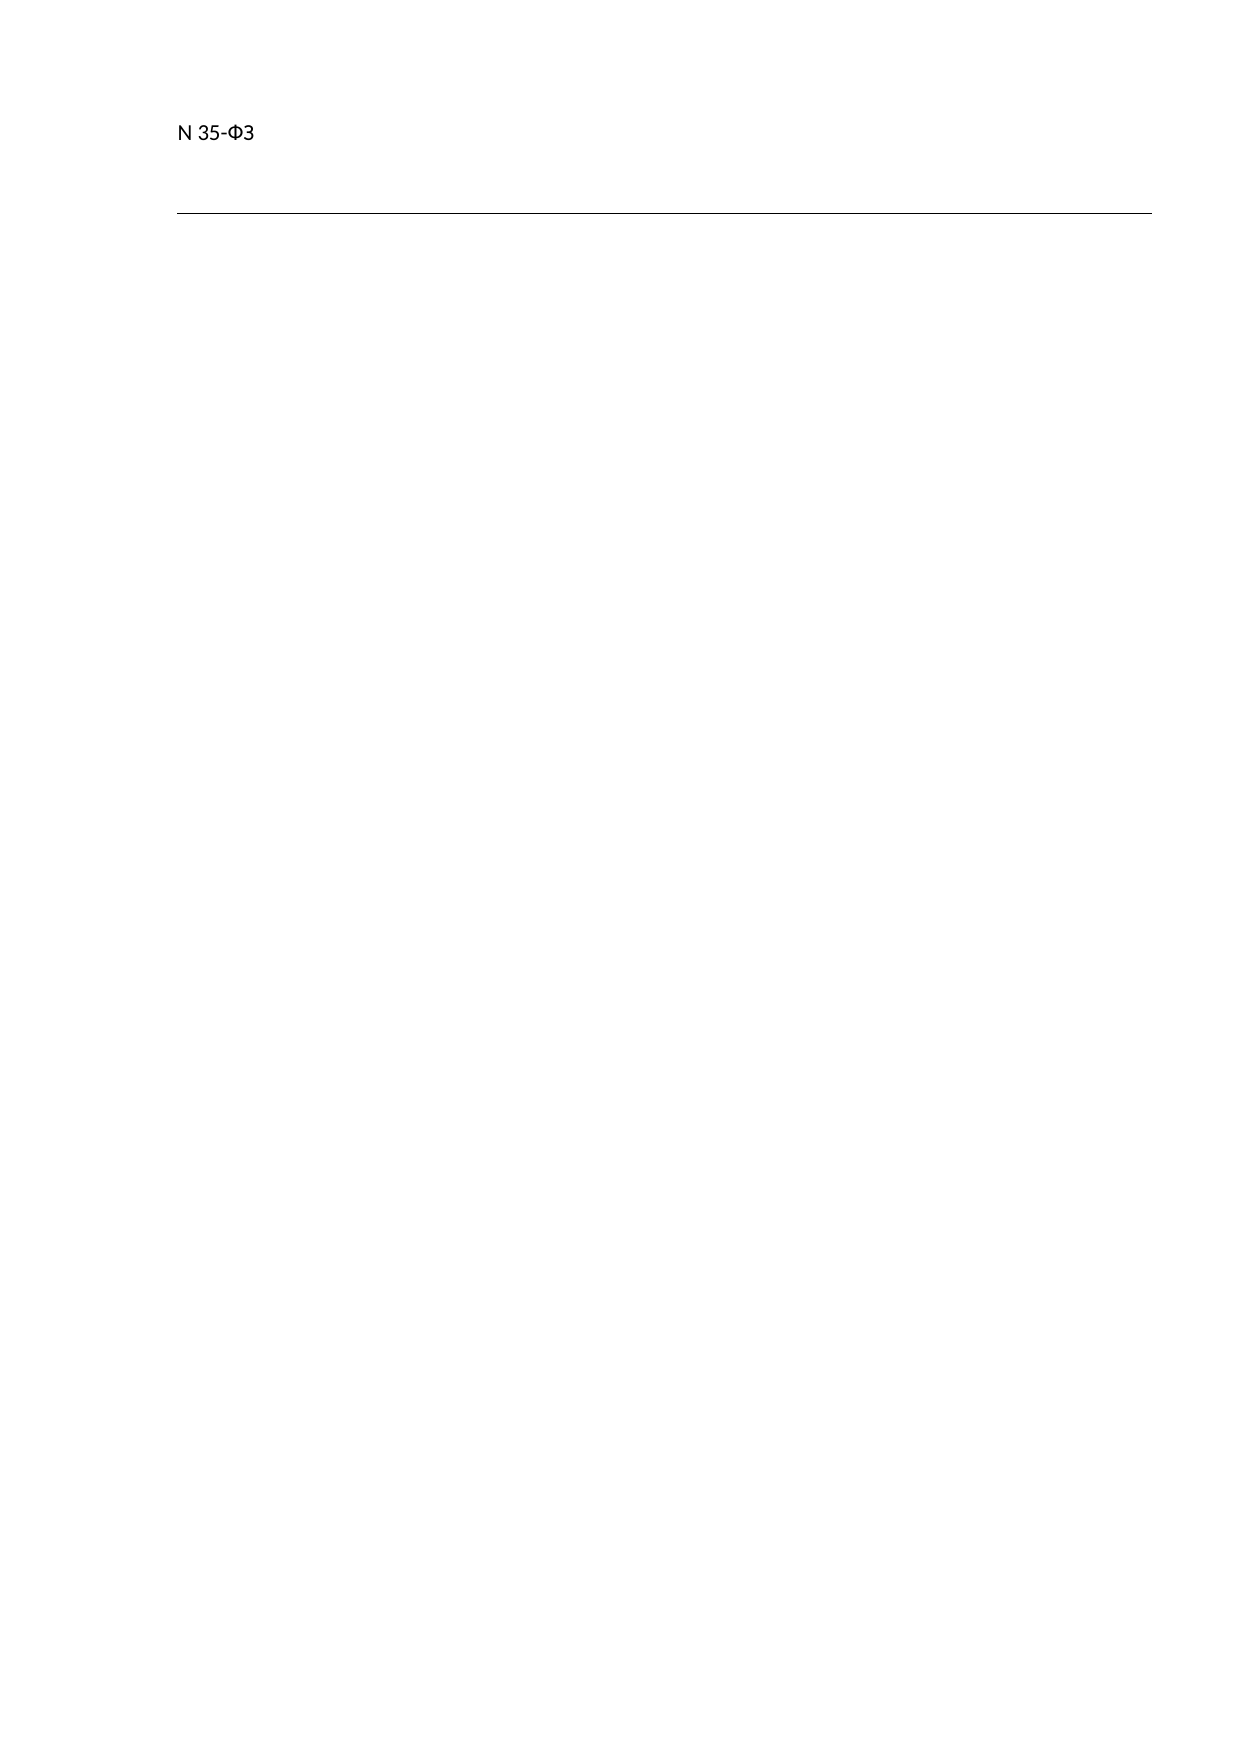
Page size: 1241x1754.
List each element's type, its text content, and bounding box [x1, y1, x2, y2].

text N 35-ФЗ [177, 118, 1152, 146]
